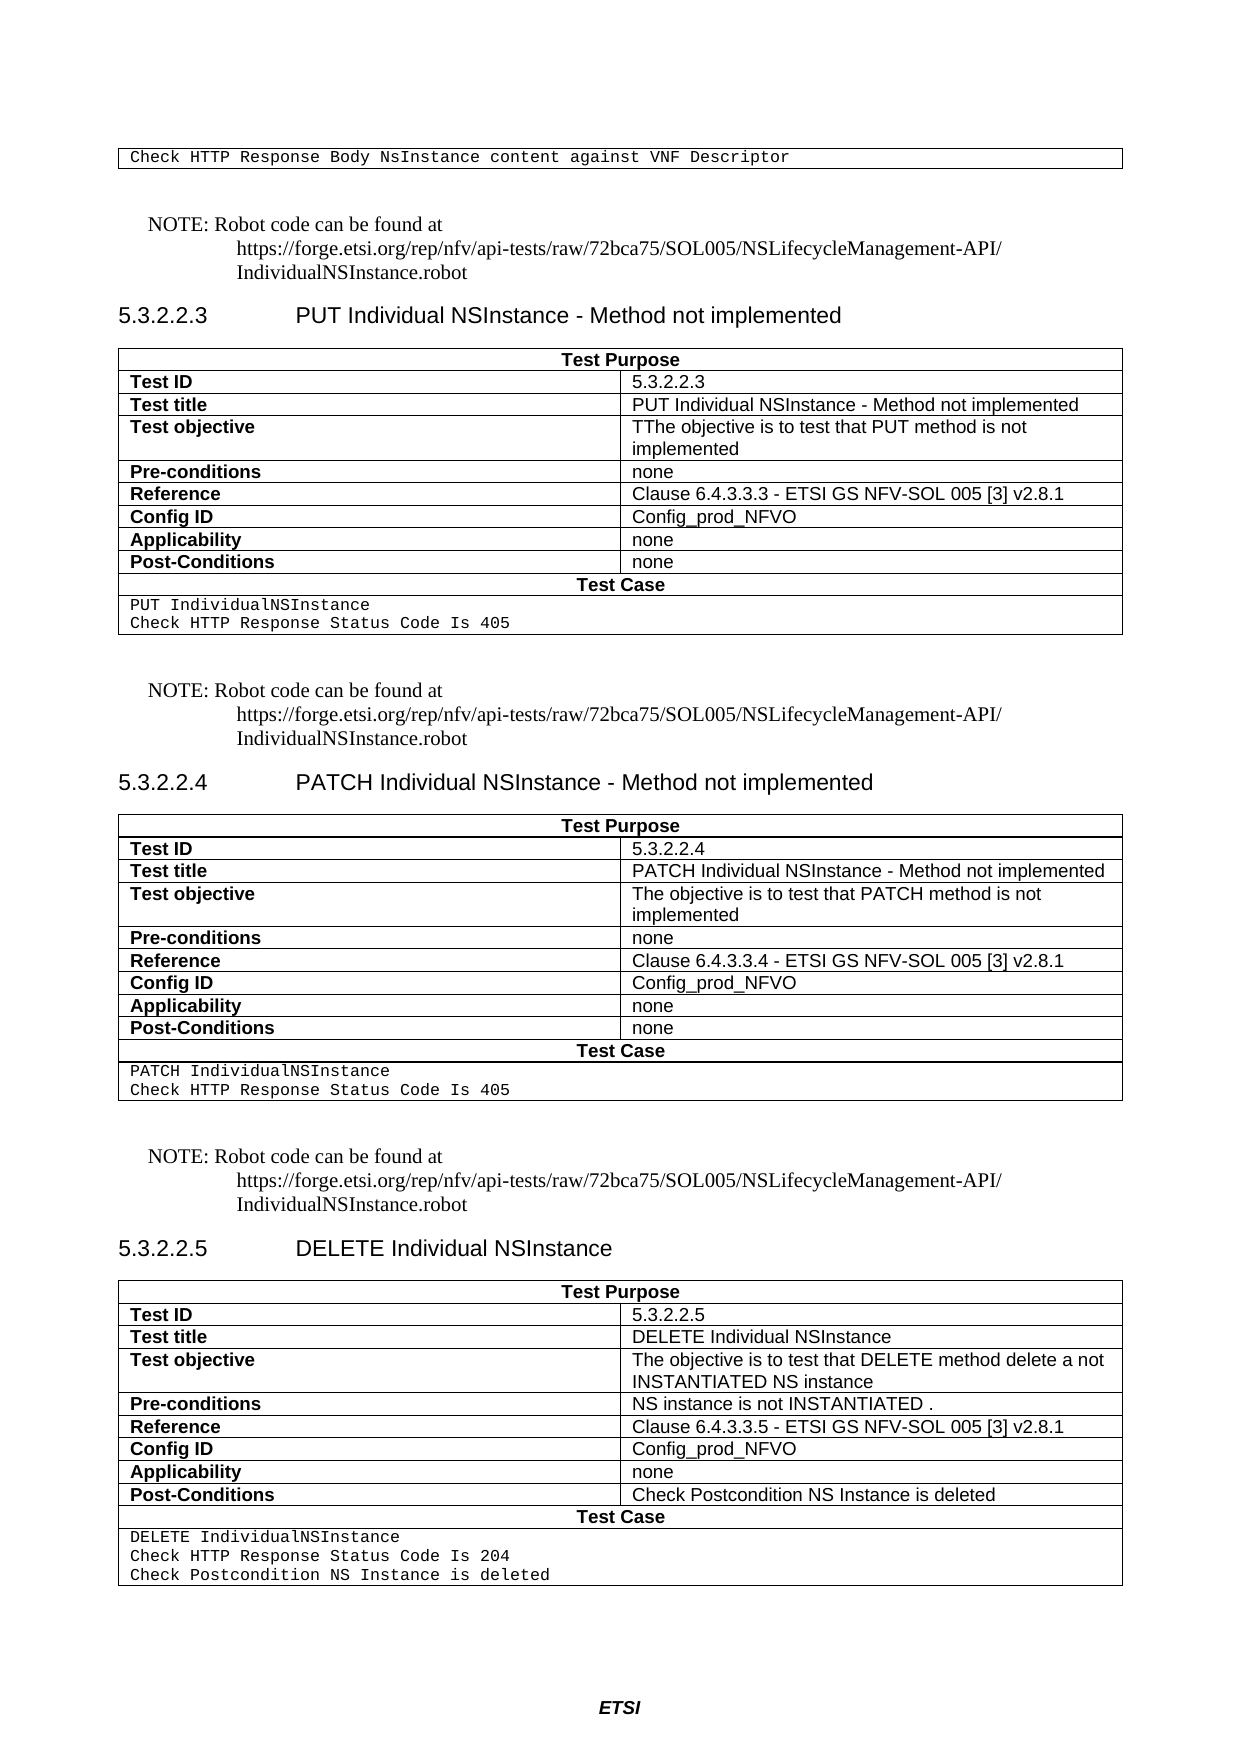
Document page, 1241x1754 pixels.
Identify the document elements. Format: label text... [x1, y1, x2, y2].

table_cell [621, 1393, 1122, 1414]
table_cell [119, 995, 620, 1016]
subtitle 5.3.2.2.3 PUT Individual NSInstance - Method not implemented [118, 302, 1122, 329]
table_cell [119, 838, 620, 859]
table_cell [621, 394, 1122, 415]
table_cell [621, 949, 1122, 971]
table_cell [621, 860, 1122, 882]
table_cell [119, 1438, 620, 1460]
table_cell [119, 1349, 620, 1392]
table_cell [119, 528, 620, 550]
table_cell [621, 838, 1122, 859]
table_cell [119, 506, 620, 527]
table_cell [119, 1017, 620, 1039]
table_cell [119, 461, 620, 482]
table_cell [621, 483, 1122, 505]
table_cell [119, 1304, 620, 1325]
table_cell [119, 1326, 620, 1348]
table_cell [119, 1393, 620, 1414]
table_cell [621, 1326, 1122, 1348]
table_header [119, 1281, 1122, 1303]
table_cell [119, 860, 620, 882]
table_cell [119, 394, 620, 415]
text NOTE: Robot code can be found at https://forge.etsi.org/rep/nfv/api-tests/raw/72bca75/SOL005/NSLifecycleManagement-API/IndividualNSInstance.robot [148, 1144, 1122, 1216]
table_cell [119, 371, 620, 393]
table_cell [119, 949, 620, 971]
text NOTE: Robot code can be found at https://forge.etsi.org/rep/nfv/api-tests/raw/72bca75/SOL005/NSLifecycleManagement-API/IndividualNSInstance.robot [148, 678, 1122, 750]
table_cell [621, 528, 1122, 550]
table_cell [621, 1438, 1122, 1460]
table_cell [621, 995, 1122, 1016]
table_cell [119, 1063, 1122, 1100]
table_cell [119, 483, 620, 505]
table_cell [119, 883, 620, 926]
subtitle 5.3.2.2.4 PATCH Individual NSInstance - Method not implemented [118, 769, 1122, 795]
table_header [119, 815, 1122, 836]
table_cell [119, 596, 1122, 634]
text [148, 211, 1122, 284]
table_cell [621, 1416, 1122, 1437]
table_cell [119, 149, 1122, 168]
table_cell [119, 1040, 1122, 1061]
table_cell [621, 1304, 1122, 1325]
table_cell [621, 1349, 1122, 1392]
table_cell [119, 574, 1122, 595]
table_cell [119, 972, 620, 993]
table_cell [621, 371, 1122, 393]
subtitle 5.3.2.2.5 DELETE Individual NSInstance [118, 1235, 1122, 1261]
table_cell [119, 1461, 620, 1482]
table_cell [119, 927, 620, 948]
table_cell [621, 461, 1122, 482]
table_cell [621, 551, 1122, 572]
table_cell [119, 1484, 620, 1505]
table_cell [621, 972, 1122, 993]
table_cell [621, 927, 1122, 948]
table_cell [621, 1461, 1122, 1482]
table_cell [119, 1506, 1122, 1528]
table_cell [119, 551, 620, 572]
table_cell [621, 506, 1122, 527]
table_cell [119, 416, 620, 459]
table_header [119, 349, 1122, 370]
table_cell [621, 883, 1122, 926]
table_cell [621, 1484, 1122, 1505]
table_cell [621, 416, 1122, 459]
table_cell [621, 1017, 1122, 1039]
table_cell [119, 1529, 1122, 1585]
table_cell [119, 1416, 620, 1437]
